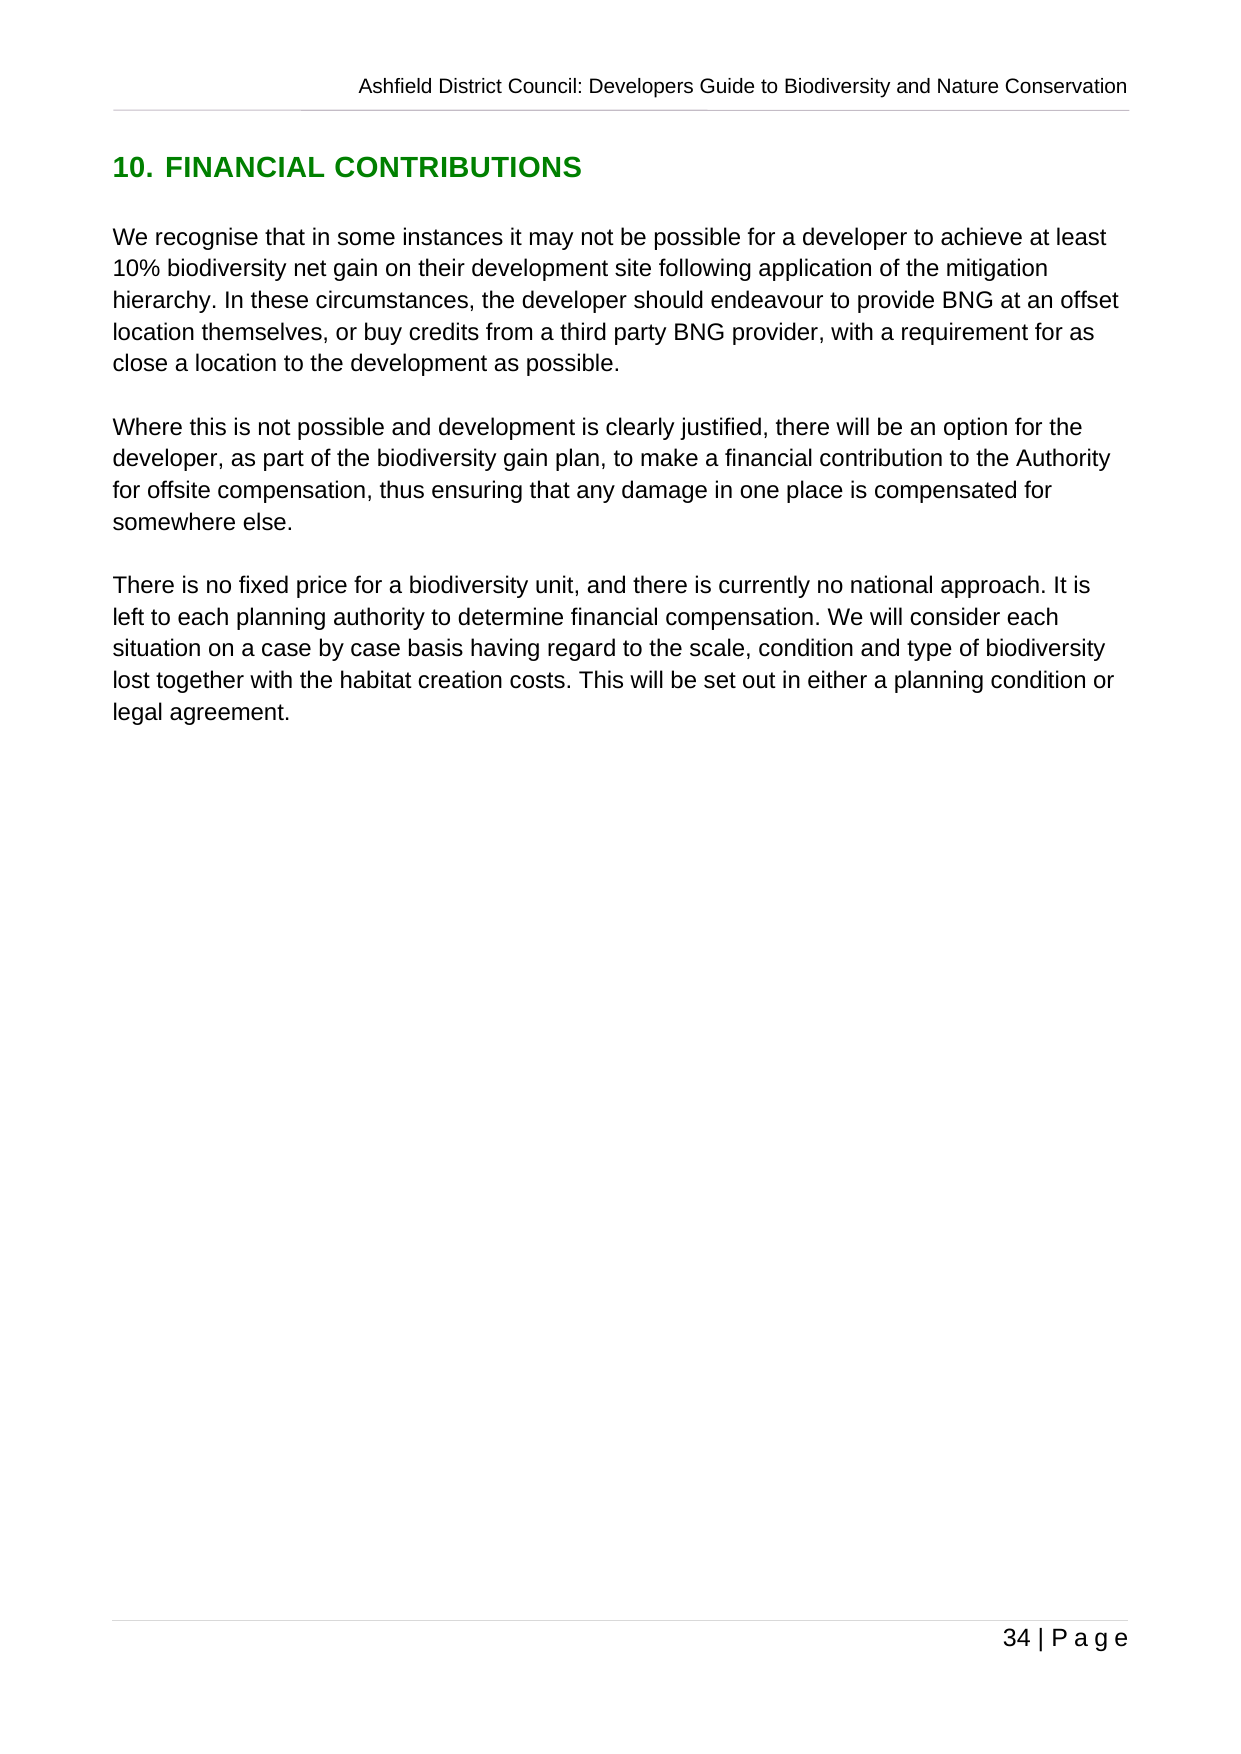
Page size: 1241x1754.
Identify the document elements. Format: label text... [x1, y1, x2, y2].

text Financial Contributions [112, 150, 1128, 183]
text We recognise that in some instances it may not be possible for a developer to achieve at least 10% biodiversity net gain on their development site following application of the mitigation hierarchy. In these circumstances, the developer should endeavour to provide BNG at an offset location themselves, or buy credits from a third party BNG provider, with a requirement for as close a location to the development as possible. [112, 222, 1128, 377]
text There is no fixed price for a biodiversity unit, and there is currently no national approach. It is left to each planning authority to determine financial compensation. We will consider each situation on a case by case basis having regard to the scale, condition and type of biodiversity lost together with the habitat creation costs. This will be set out in either a planning condition or legal agreement. [112, 571, 1128, 725]
text Where this is not possible and development is clearly justified, there will be an option for the developer, as part of the biodiversity gain plan, to make a financial contribution to the Authority for offsite compensation, thus ensuring that any damage in one place is compensated for somewhere else. [112, 412, 1128, 535]
